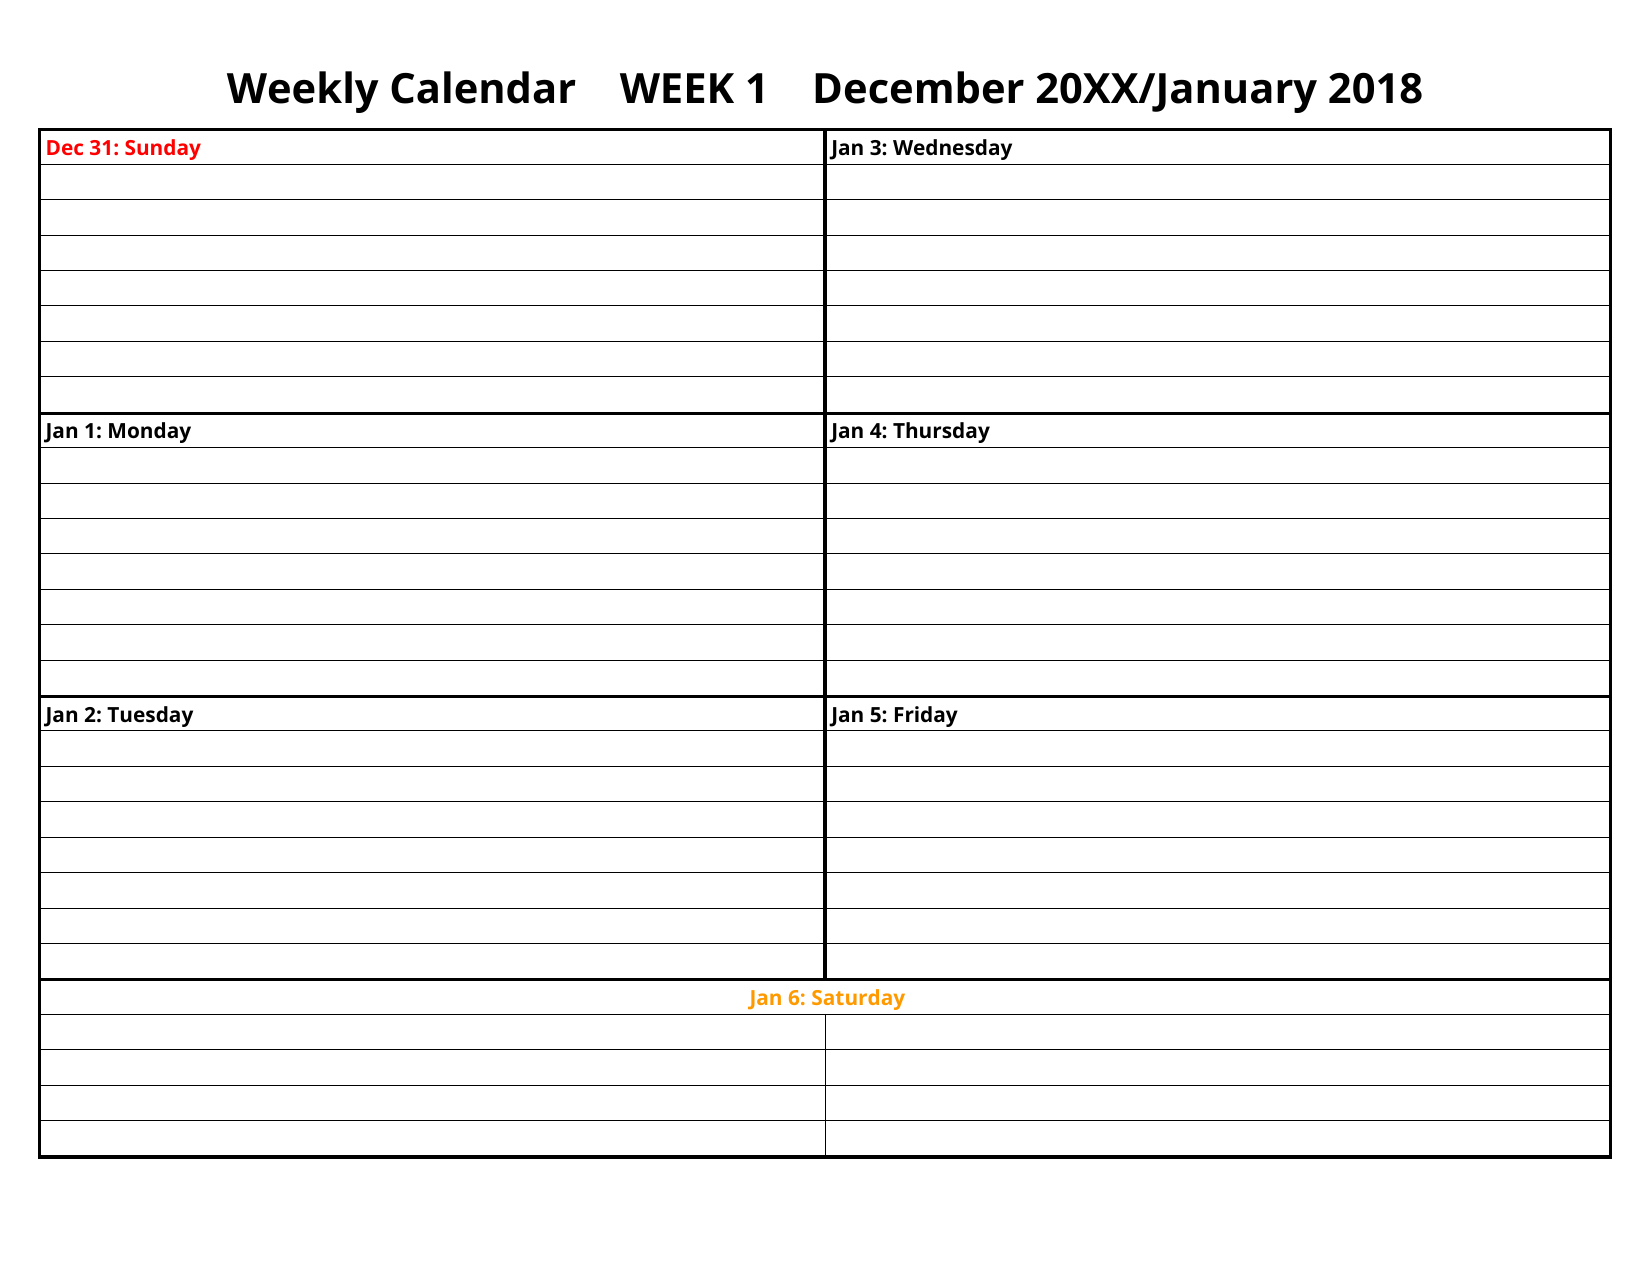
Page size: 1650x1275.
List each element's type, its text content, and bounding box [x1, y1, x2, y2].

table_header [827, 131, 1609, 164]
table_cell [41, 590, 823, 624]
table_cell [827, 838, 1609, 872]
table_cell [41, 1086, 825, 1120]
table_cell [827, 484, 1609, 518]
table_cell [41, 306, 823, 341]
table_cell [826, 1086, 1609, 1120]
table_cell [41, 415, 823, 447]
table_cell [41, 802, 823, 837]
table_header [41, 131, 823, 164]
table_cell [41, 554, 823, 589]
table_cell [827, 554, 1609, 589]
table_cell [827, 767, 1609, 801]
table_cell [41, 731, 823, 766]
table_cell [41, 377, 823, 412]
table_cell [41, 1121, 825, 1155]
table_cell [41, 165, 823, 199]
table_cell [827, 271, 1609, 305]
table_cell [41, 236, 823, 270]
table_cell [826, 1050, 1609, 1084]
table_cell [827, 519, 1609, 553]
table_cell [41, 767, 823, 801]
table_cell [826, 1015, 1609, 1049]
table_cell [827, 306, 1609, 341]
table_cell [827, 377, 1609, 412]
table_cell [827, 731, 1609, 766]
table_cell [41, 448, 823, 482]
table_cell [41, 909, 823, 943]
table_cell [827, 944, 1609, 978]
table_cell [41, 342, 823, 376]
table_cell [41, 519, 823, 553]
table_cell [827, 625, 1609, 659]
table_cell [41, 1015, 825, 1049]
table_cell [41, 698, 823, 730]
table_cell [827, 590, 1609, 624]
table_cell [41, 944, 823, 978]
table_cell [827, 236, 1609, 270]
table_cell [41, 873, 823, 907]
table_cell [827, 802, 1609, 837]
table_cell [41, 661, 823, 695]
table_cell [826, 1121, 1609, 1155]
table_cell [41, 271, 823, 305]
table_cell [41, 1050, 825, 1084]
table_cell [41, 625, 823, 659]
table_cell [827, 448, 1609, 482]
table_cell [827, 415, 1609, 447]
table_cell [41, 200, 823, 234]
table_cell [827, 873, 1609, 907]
text Weekly Calendar WEEK 1 December 20XX/January 2018 [89, 59, 1561, 116]
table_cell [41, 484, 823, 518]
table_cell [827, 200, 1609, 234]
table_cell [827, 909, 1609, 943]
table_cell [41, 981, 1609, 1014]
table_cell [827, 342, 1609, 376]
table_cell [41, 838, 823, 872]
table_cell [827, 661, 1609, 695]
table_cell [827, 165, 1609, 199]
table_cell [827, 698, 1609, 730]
